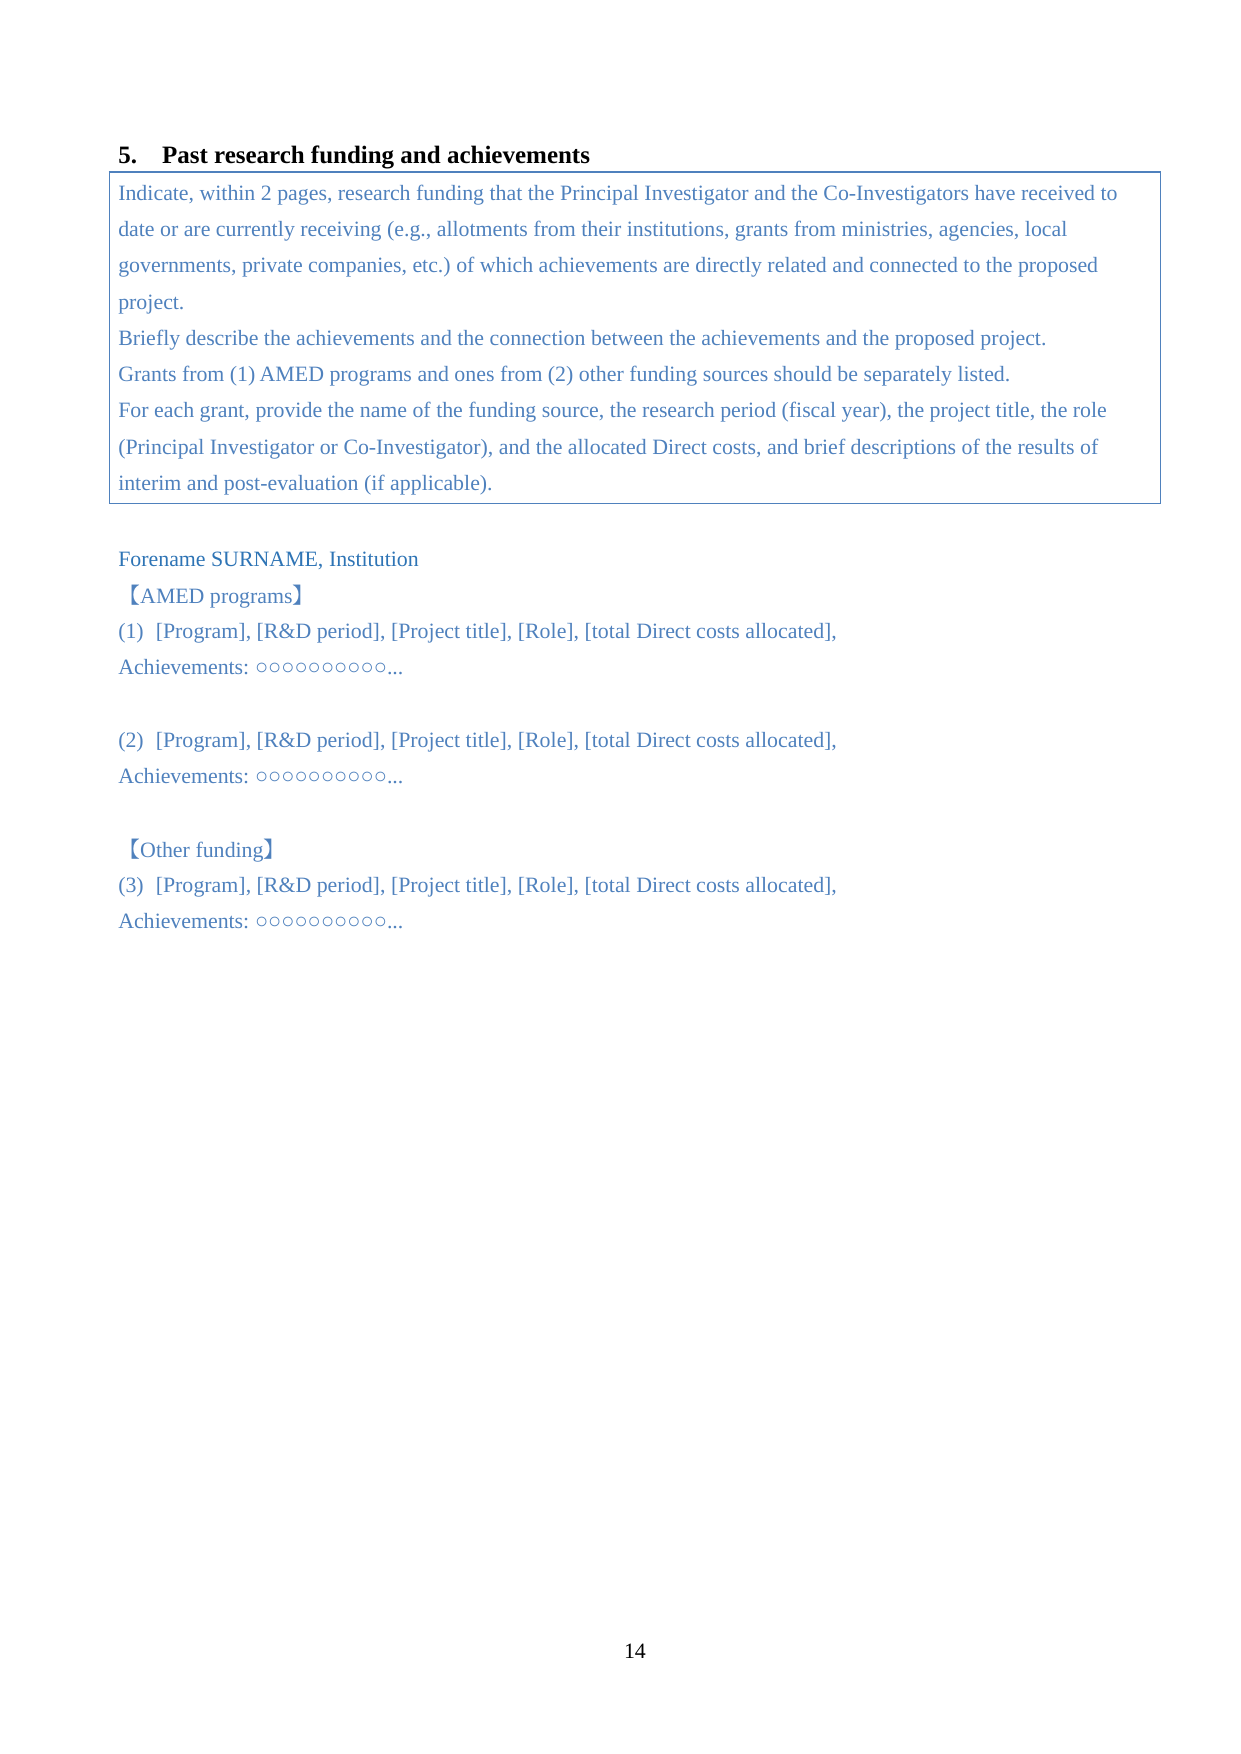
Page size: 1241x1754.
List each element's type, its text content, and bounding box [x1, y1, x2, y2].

text Achievements: ○○○○○○○○○○... [118, 649, 1152, 685]
list [Program], [R&D period], [Project title], [Role], [total Direct costs allocated], [118, 721, 1152, 758]
text Briefly describe the achievements and the connection between the achievements and the proposed project. [118, 319, 1152, 356]
text Indicate, within 2 pages, research funding that the Principal Investigator and the Co-Investigators have received to date or are currently receiving (e.g., allotments from their institutions, grants from ministries, agencies, local governments, private companies, etc.) of which achievements are directly related and connected to the proposed project. [110, 173, 1160, 319]
text Achievements: ○○○○○○○○○○... [118, 758, 1152, 794]
text 【Other funding】 [118, 830, 1152, 866]
list [Program], [R&D period], [Project title], [Role], [total Direct costs allocated], [118, 866, 1152, 903]
subtitle Past research funding and achievements [118, 134, 1152, 171]
text Achievements: ○○○○○○○○○○... [118, 903, 1152, 939]
text Forename SURNAME, Institution [118, 540, 1141, 576]
text Grants from (1) AMED programs and ones from (2) other funding sources should be separately listed. [118, 356, 1152, 389]
text For each grant, provide the name of the funding source, the research period (fiscal year), the project title, the role (Principal Investigator or Co-Investigator), and the allocated Direct costs, and brief descriptions of the results of interim and post-evaluation (if applicable). [110, 389, 1160, 503]
text 【AMED programs】 [118, 576, 1152, 613]
list [Program], [R&D period], [Project title], [Role], [total Direct costs allocated], [118, 613, 1152, 649]
